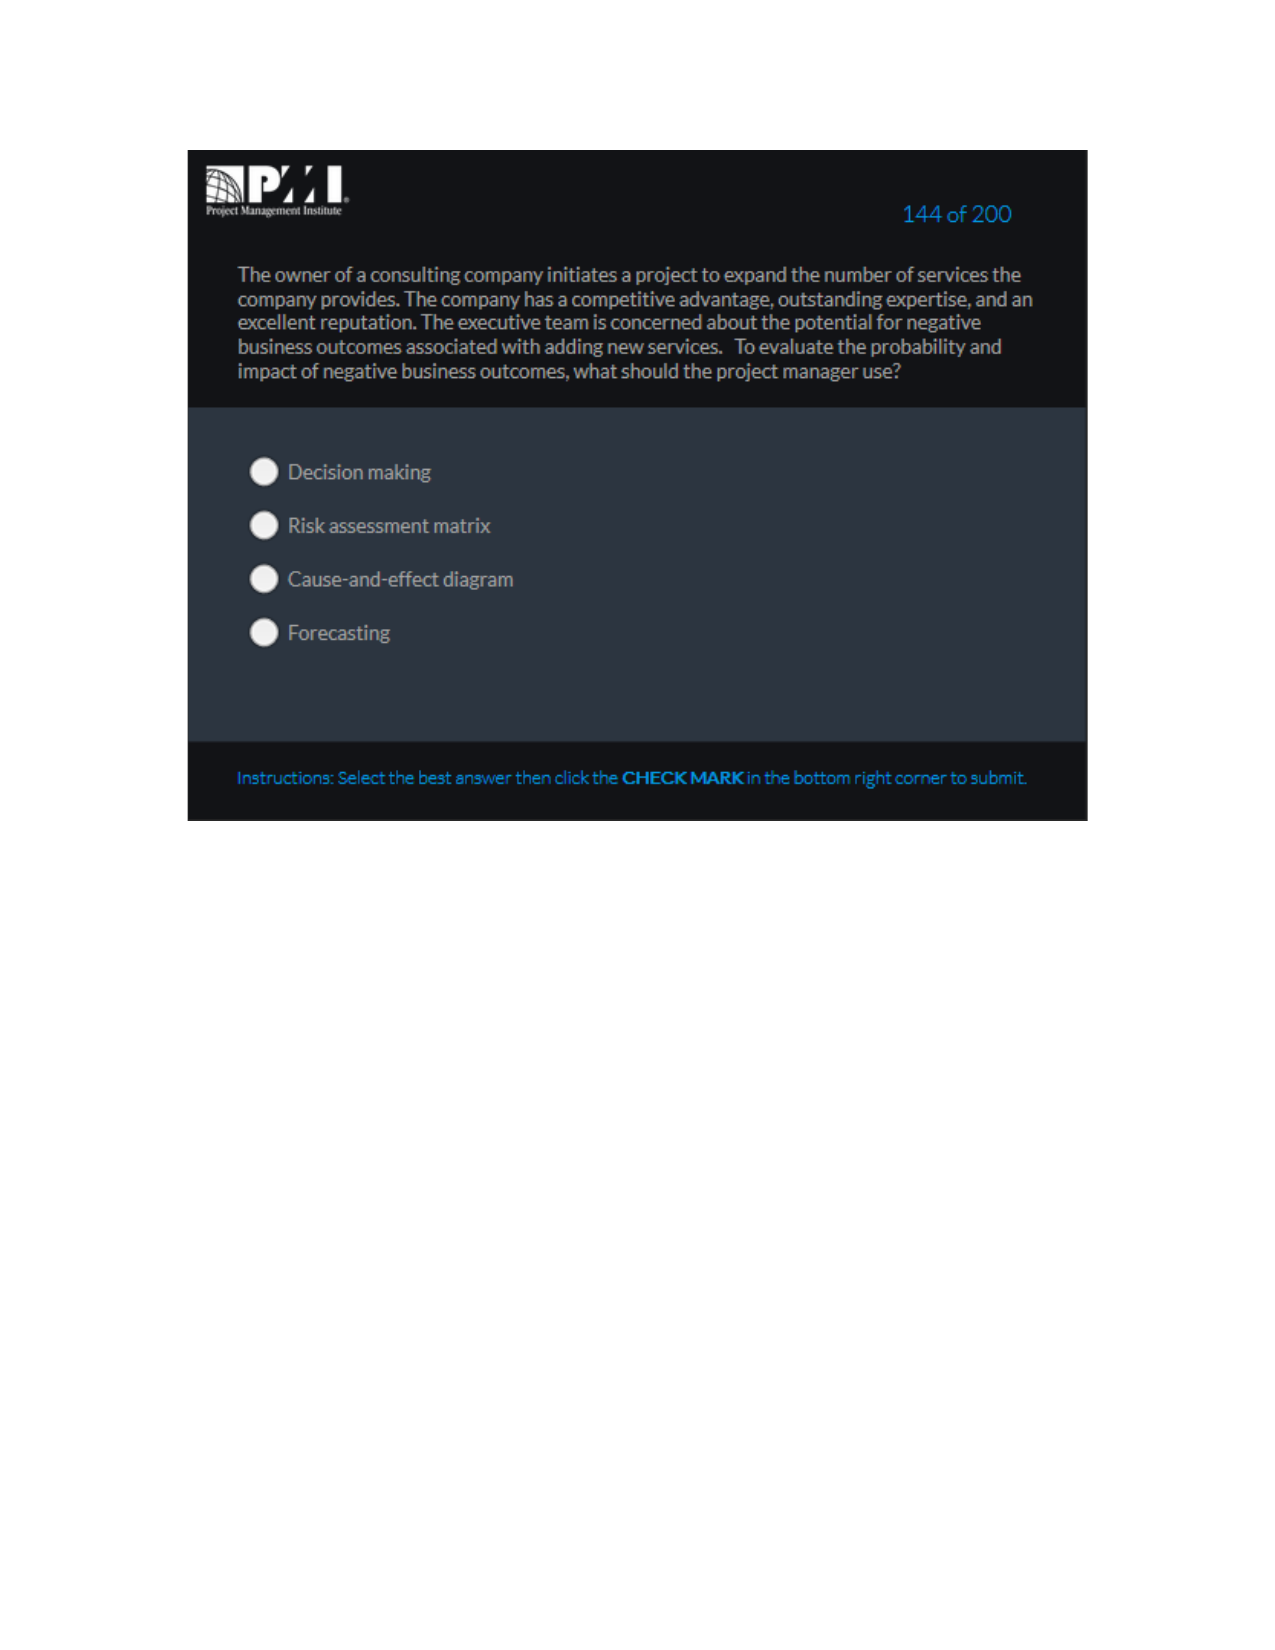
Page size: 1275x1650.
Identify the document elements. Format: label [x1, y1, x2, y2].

picture [187, 150, 1088, 821]
